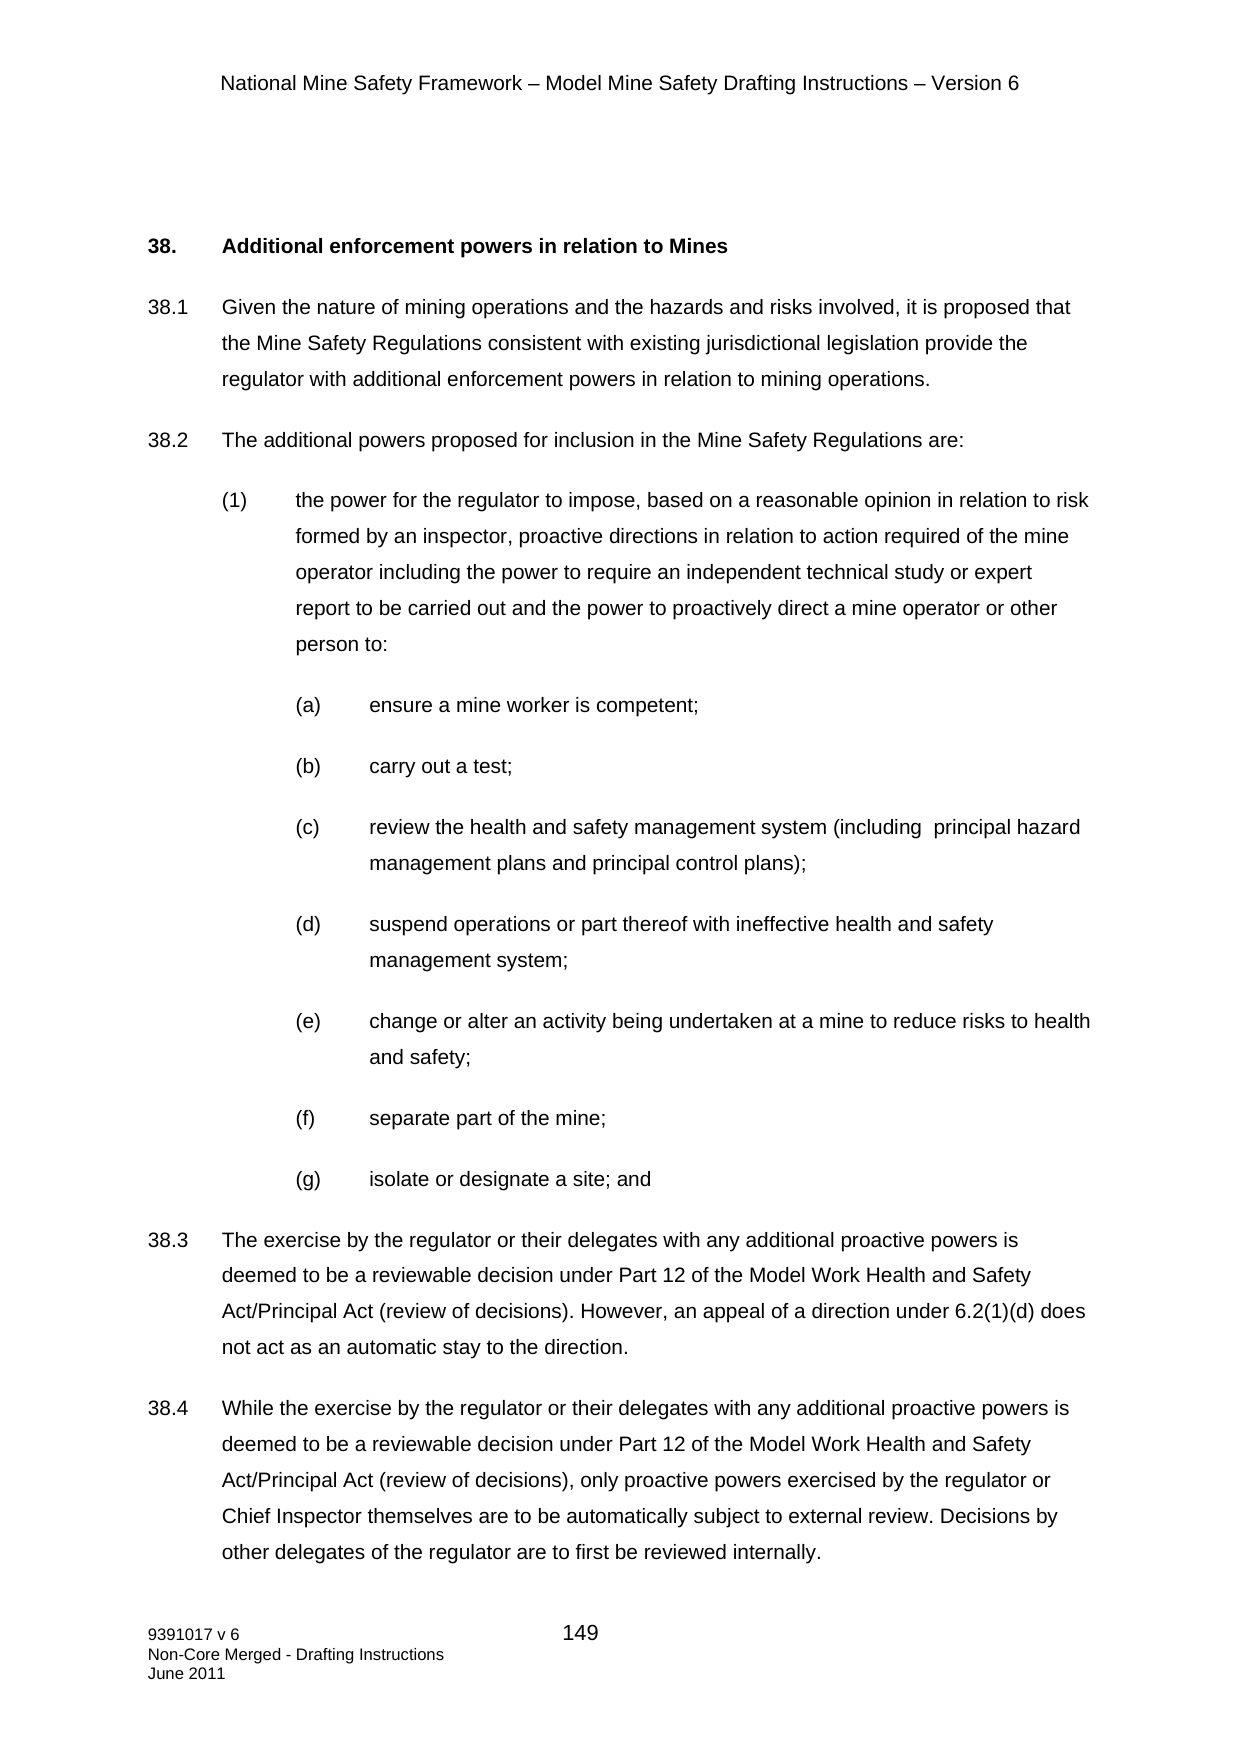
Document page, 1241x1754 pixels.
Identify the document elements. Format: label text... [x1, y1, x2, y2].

subtitle suspend operations or part thereof with ineffective health and safety management system; [295, 912, 1092, 972]
subtitle review the health and safety management system (including principal hazard management plans and principal control plans); [295, 815, 1092, 875]
subtitle separate part of the mine; [295, 1106, 1092, 1129]
list Given the nature of mining operations and the hazards and risks involved, it is proposed that the Mine Safety Regulations consistent with existing jurisdictional legislation provide the regulator with additional enforcement powers in relation to mining operations. [148, 294, 1092, 390]
list Additional enforcement powers in relation to Mines [148, 234, 1092, 258]
subtitle change or alter an activity being undertaken at a mine to reduce risks to health and safety; [295, 1009, 1092, 1068]
list The additional powers proposed for inclusion in the Mine Safety Regulations are: [148, 427, 1092, 451]
subtitle the power for the regulator to impose, based on a reasonable opinion in relation to risk formed by an inspector, proactive directions in relation to action required of the mine operator including the power to require an independent technical study or expert report to be carried out and the power to proactively direct a mine operator or other person to: [222, 488, 1092, 656]
subtitle The exercise by the regulator or their delegates with any additional proactive powers is deemed to be a reviewable decision under Part 12 of the Model Work Health and Safety Act/Principal Act (review of decisions). However, an appeal of a direction under 6.2(1)(d) does not act as an automatic stay to the direction. [148, 1227, 1092, 1359]
subtitle ensure a mine worker is competent; [295, 693, 1092, 717]
subtitle While the exercise by the regulator or their delegates with any additional proactive powers is deemed to be a reviewable decision under Part 12 of the Model Work Health and Safety Act/Principal Act (review of decisions), only proactive powers exercised by the regulator or Chief Inspector themselves are to be automatically subject to external review. Decisions by other delegates of the regulator are to first be reviewed internally. [148, 1396, 1092, 1564]
subtitle carry out a test; [295, 754, 1092, 778]
subtitle isolate or designate a site; and [295, 1166, 1092, 1190]
